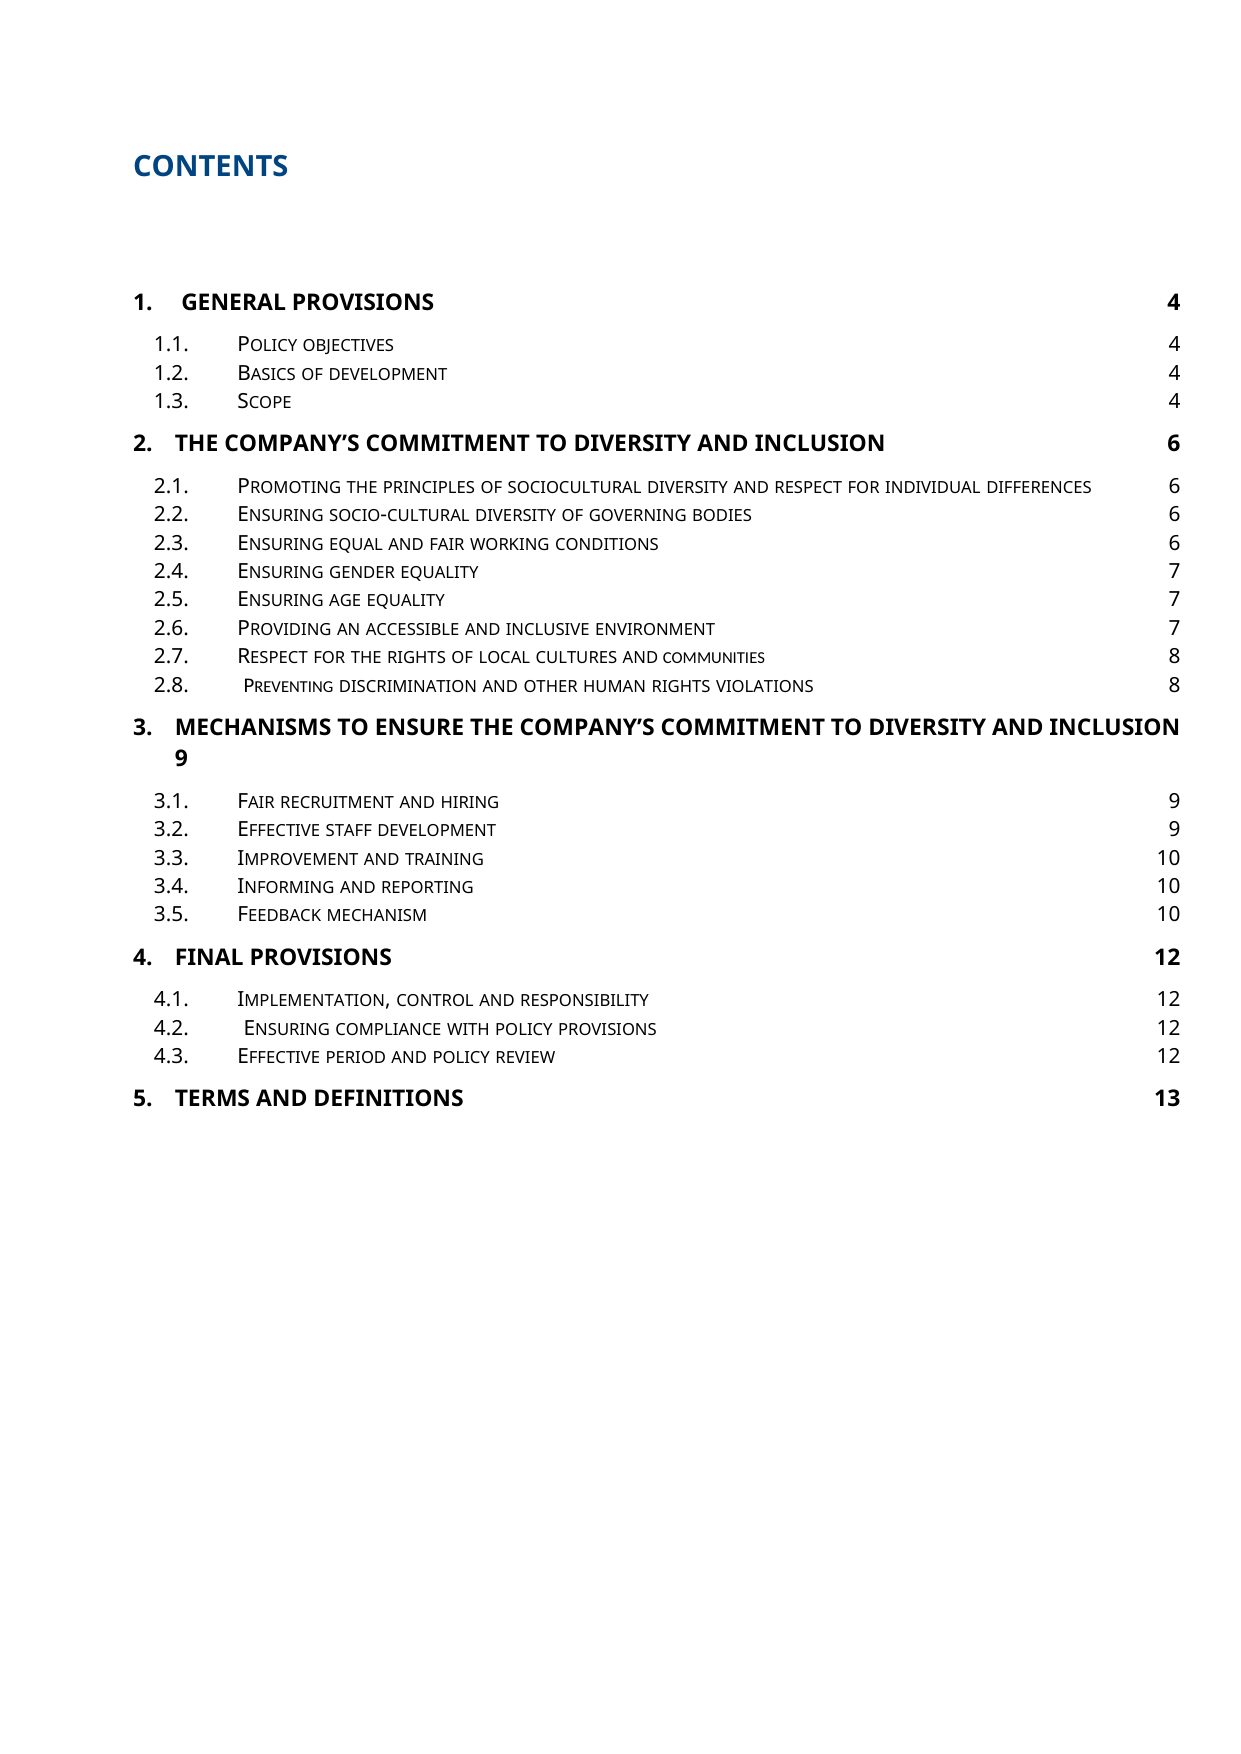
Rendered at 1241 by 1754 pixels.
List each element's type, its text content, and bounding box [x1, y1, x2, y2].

text CONTENTS [133, 145, 1181, 185]
